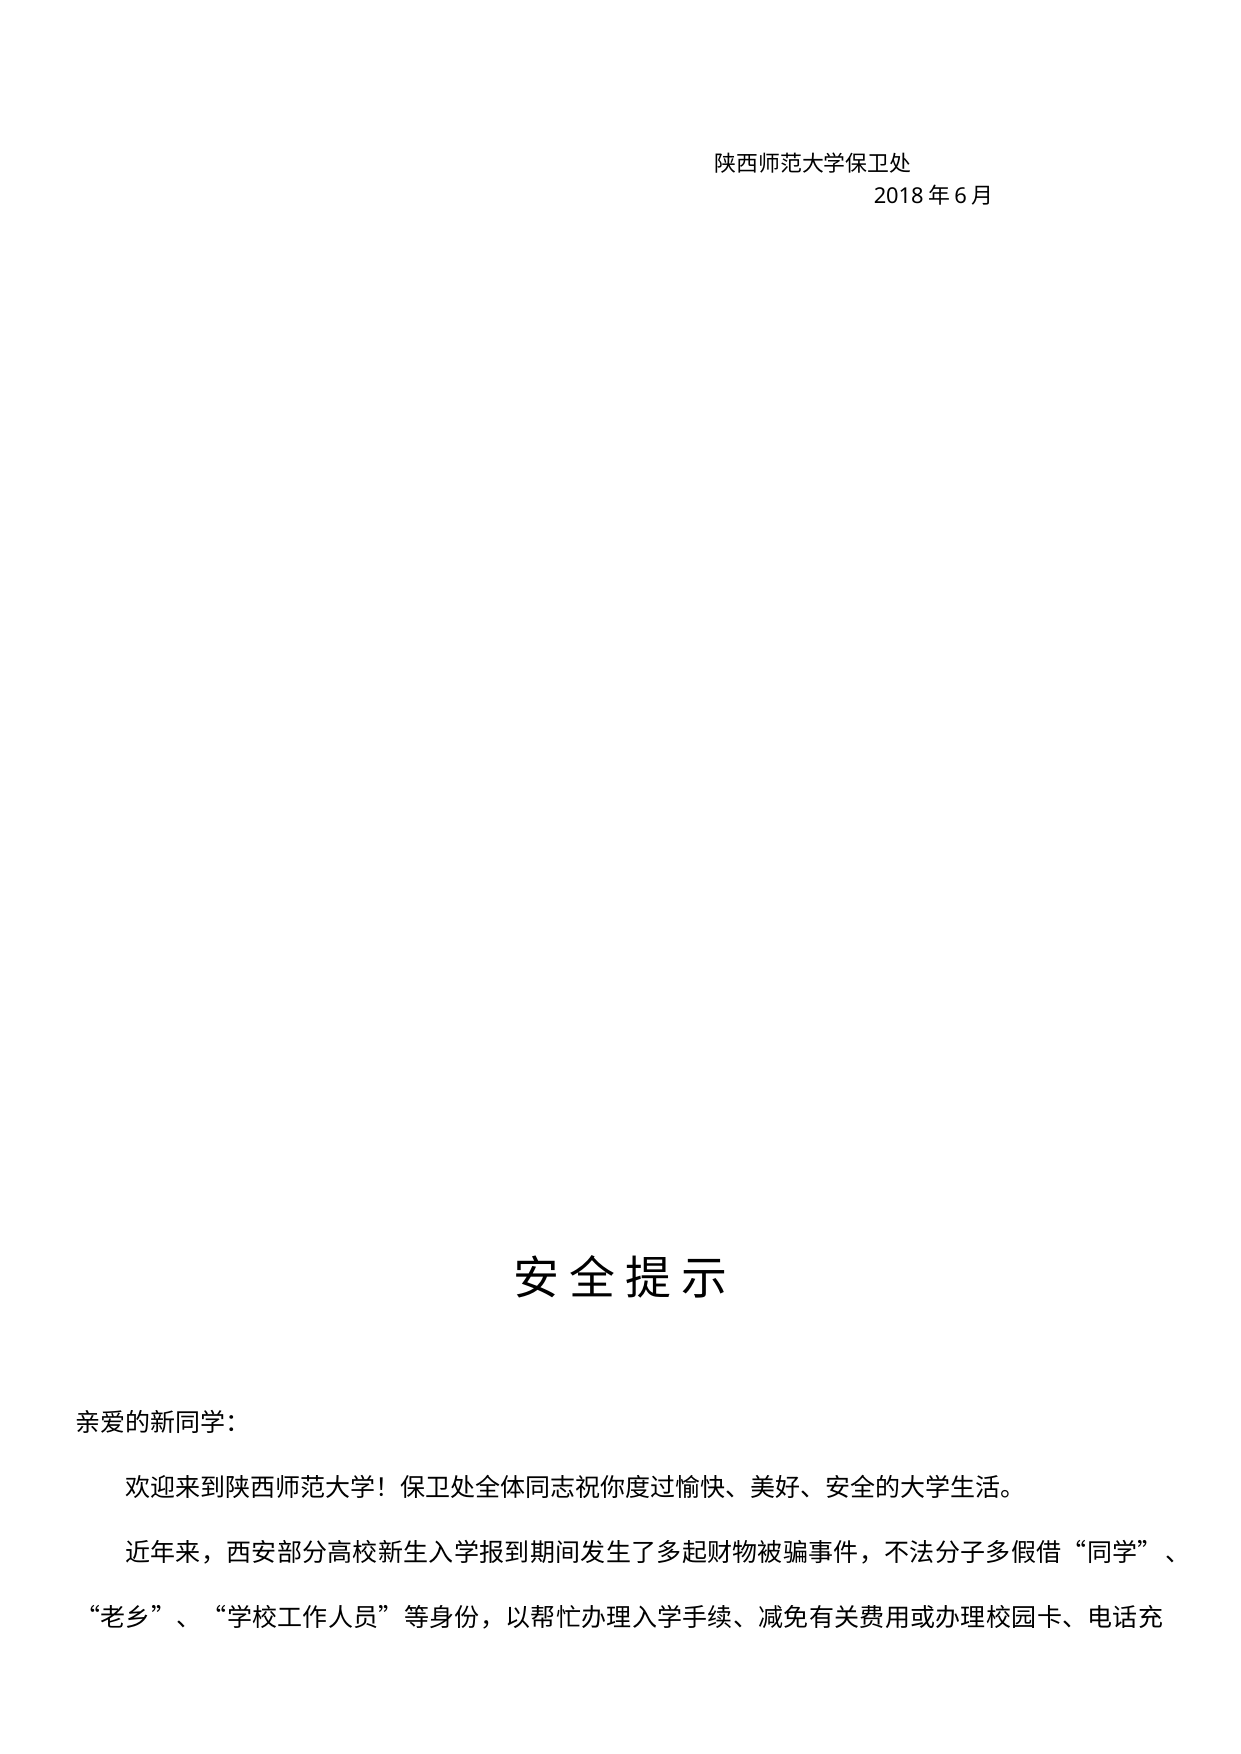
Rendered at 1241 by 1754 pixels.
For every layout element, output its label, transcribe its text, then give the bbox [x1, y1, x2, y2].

text 亲爱的新同学： [75, 1388, 1165, 1453]
text 2018年6月 [75, 178, 1121, 211]
text 安 全 提 示 [75, 1226, 1165, 1323]
text 陕西师范大学保卫处 [75, 146, 1121, 178]
text 欢迎来到陕西师范大学！保卫处全体同志祝你度过愉快、美好、安全的大学生活。 [75, 1453, 1165, 1518]
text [75, 1518, 1165, 1648]
